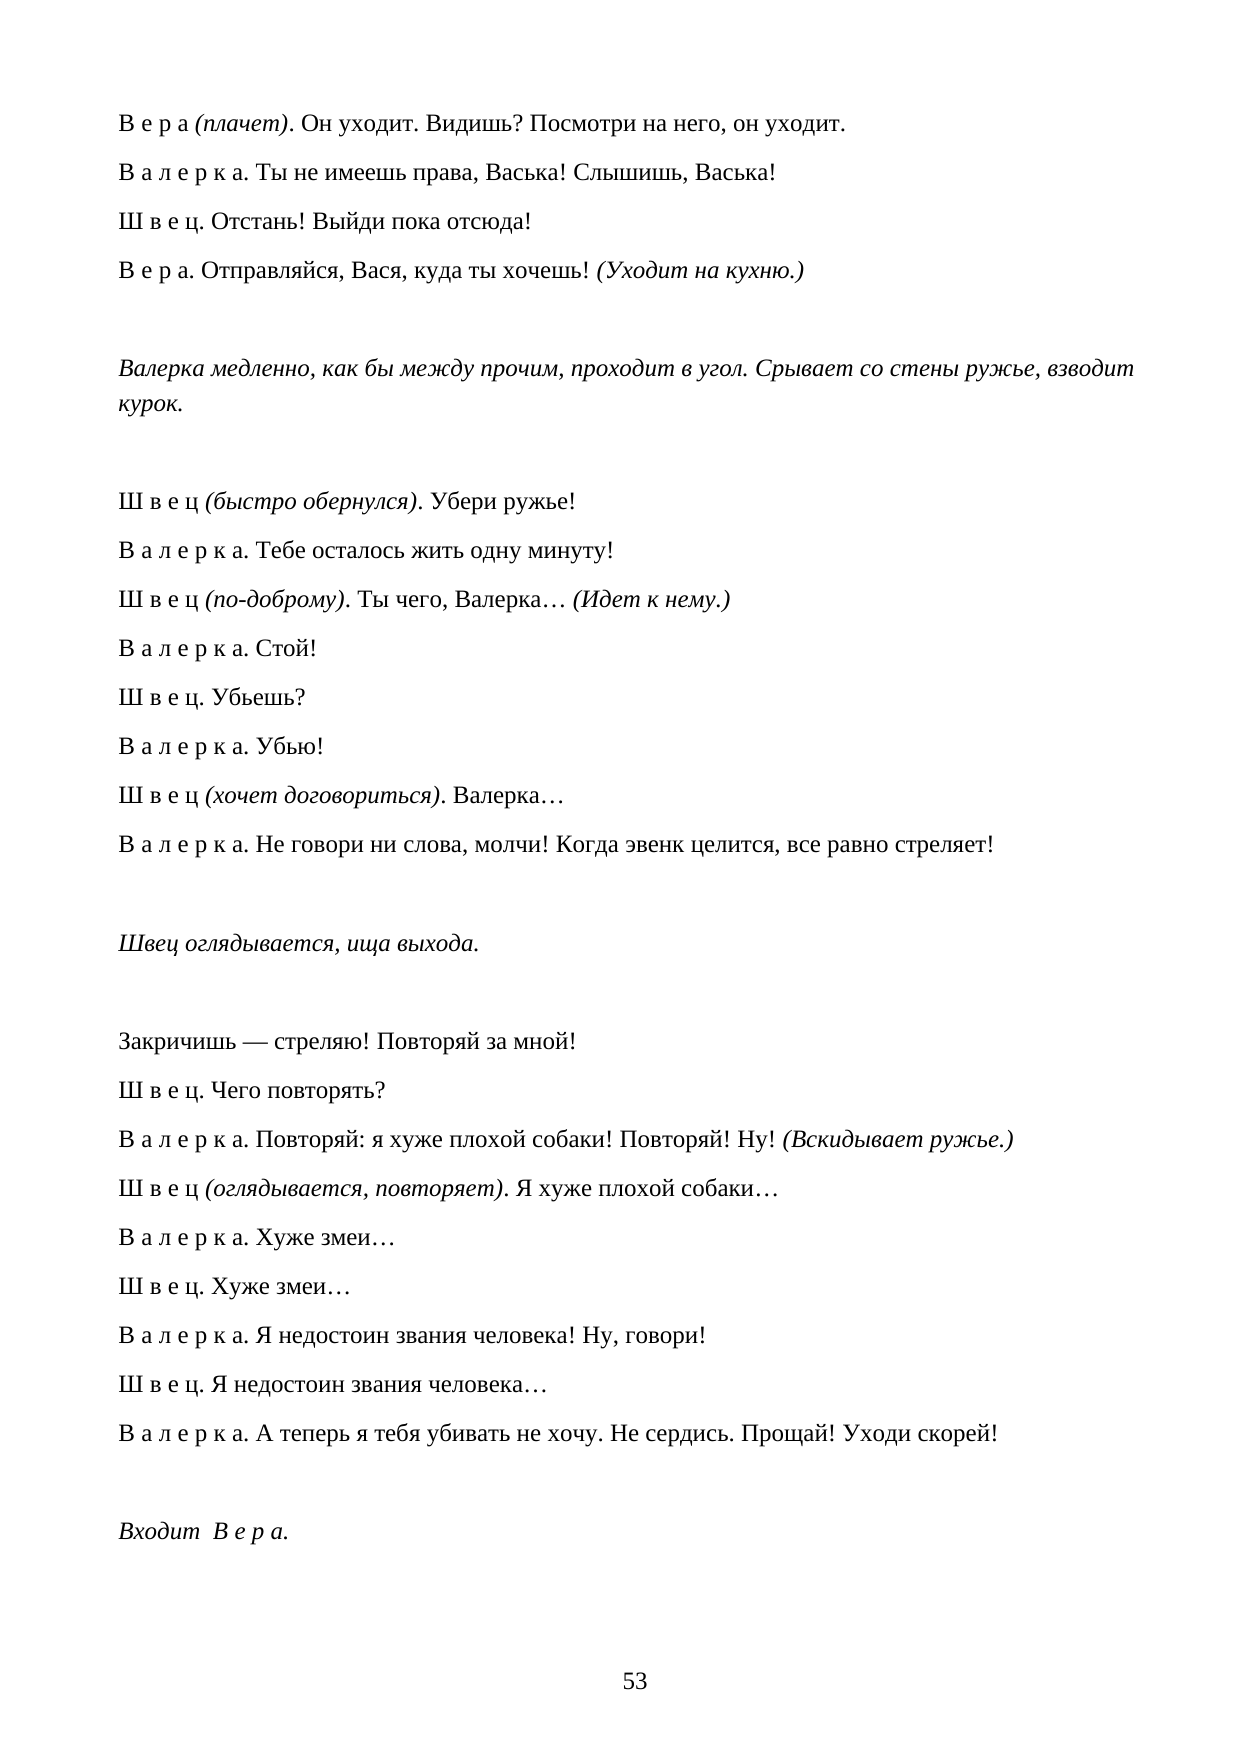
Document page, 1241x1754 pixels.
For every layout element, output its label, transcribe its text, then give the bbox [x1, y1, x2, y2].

text В а л е р к а. А теперь я тебя убивать не хочу. Не сердись. Прощай! Уходи скорей! [118, 1418, 1152, 1447]
text Ш в е ц (оглядывается, повторяет). Я хуже плохой собаки… [118, 1173, 1152, 1202]
text В а л е р к а. Стой! [118, 633, 1152, 662]
text В а л е р к а. Не говори ни слова, молчи! Когда эвенк целится, все равно стреляет! [118, 829, 1152, 858]
text В а л е р к а. Хуже змеи… [118, 1222, 1152, 1251]
text Ш в е ц (хочет договориться). Валерка… [118, 780, 1152, 809]
text В е р а (плачет). Он уходит. Видишь? Посмотри на него, он уходит. [118, 108, 1152, 137]
text Валерка медленно, как бы между прочим, проходит в угол. Срывает со стены ружье, взводит курок. [118, 353, 1152, 417]
text Закричишь — стреляю! Повторяй за мной! [118, 1026, 1152, 1054]
text Ш в е ц. Я недостоин звания человека… [118, 1369, 1152, 1398]
text В а л е р к а. Я недостоин звания человека! Ну, говори! [118, 1320, 1152, 1349]
text Швец оглядывается, ища выхода. [118, 928, 1152, 956]
text В а л е р к а. Убью! [118, 731, 1152, 760]
text Ш в е ц. Убьешь? [118, 682, 1152, 711]
text В а л е р к а. Повторяй: я хуже плохой собаки! Повторяй! Ну! (Вскидывает ружье.) [118, 1124, 1152, 1153]
text Входит В е р а. [118, 1516, 1152, 1545]
text В а л е р к а. Тебе осталось жить одну минуту! [118, 535, 1152, 564]
text Ш в е ц (по-доброму). Ты чего, Валерка… (Идет к нему.) [118, 584, 1152, 613]
text Ш в е ц. Хуже змеи… [118, 1271, 1152, 1300]
text Ш в е ц (быстро обернулся). Убери ружье! [118, 486, 1152, 515]
text В е р а. Отправляйся, Вася, куда ты хочешь! (Уходит на кухню.) [118, 255, 1152, 284]
text Ш в е ц. Отстань! Выйди пока отсюда! [118, 206, 1152, 235]
text Ш в е ц. Чего повторять? [118, 1075, 1152, 1103]
text В а л е р к а. Ты не имеешь права, Васька! Слышишь, Васька! [118, 157, 1152, 186]
